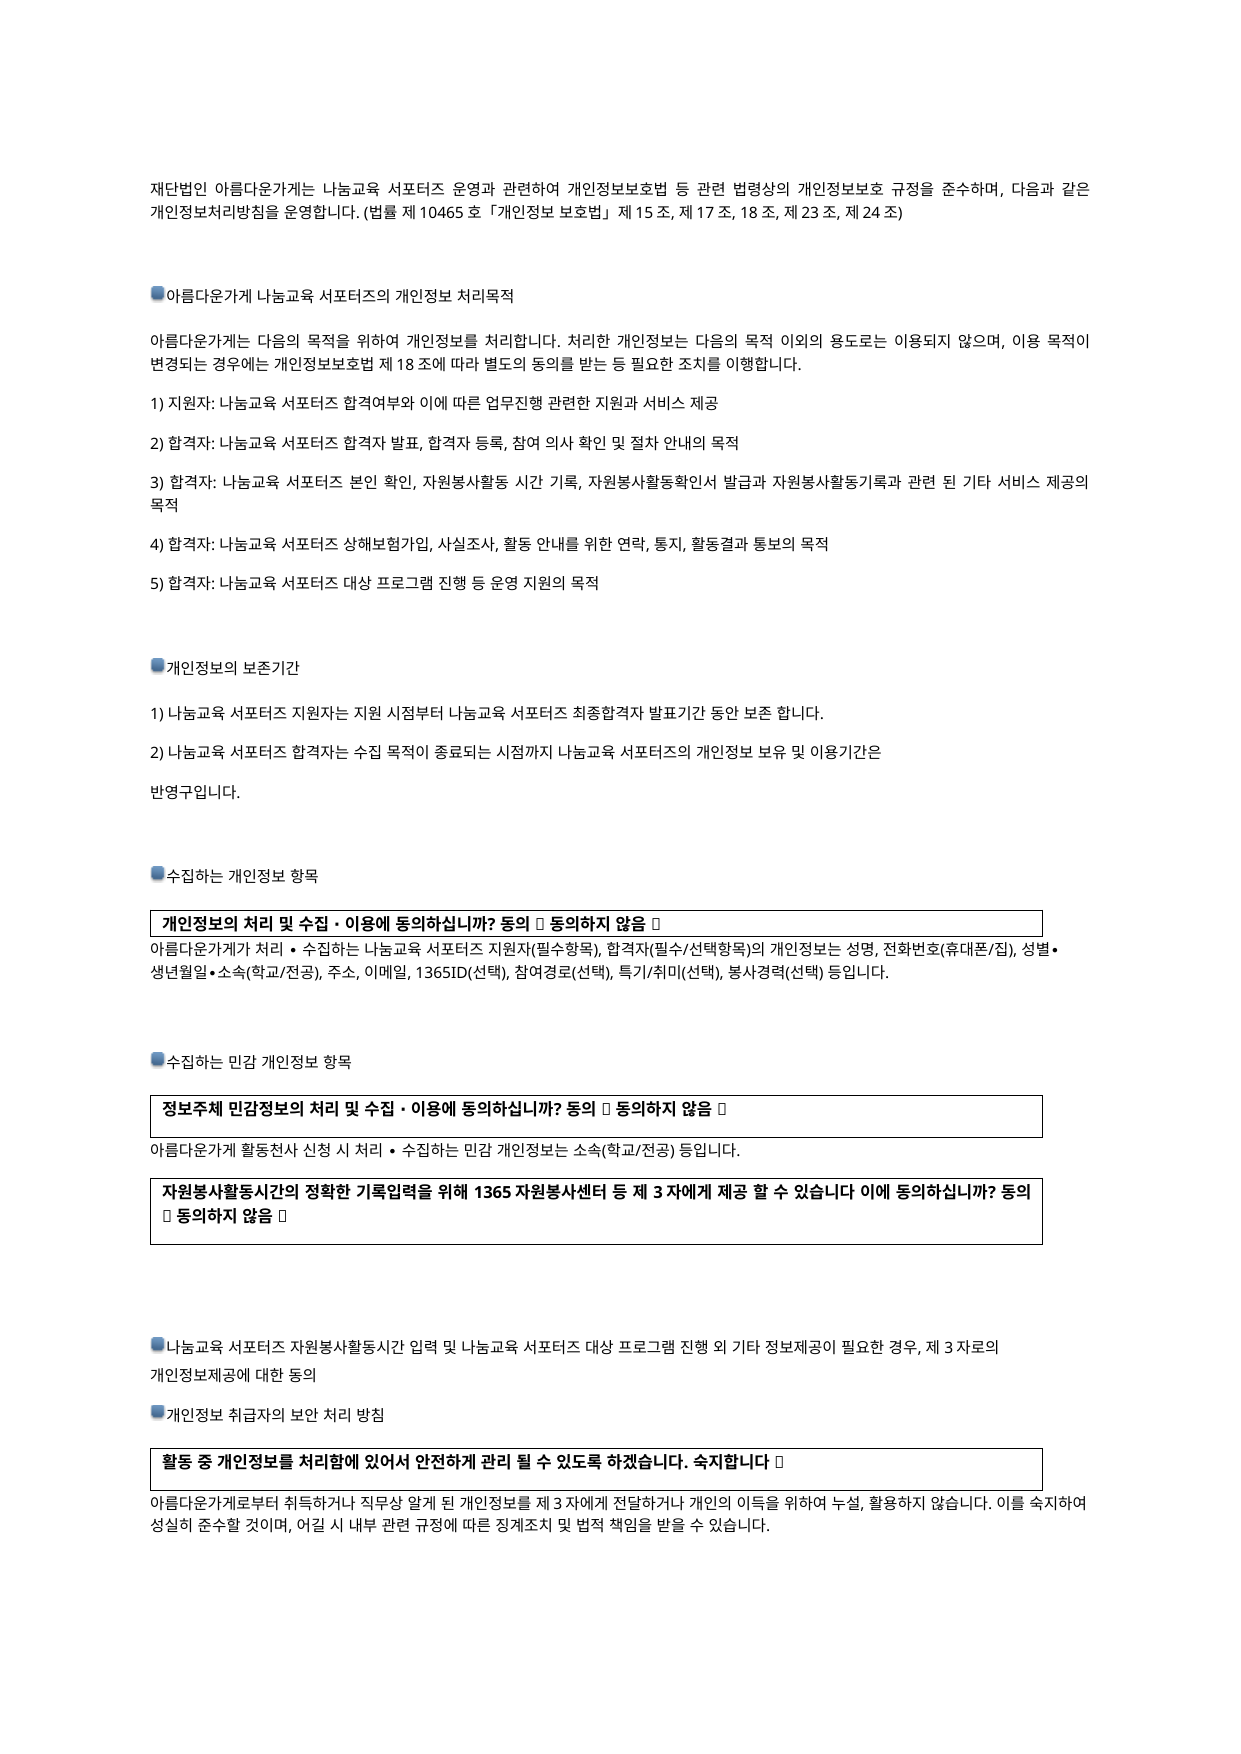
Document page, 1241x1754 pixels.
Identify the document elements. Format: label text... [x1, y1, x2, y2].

text 아름다운가게로부터 취득하거나 직무상 알게 된 개인정보를 제3자에게 전달하거나 개인의 이득을 위하여 누설, 활용하지 않습니다. 이를 숙지하여 성실히 준수할 것이며, 어길 시 내부 관련 규정에 따른 징계조치 및 법적 책임을 받을 수 있습니다. [150, 1491, 1090, 1536]
text 1) 나눔교육 서포터즈 지원자는 지원 시점부터 나눔교육 서포터즈 최종합격자 발표기간 동안 보존 합니다. [150, 701, 1090, 724]
text 5) 합격자: 나눔교육 서포터즈 대상 프로그램 진행 등 운영 지원의 목적 [150, 572, 1090, 594]
text 아름다운가게 나눔교육 서포터즈의 개인정보 처리목적 [150, 284, 1090, 313]
picture [150, 286, 166, 303]
picture [150, 658, 166, 675]
picture [150, 1405, 166, 1421]
text 재단법인 아름다운가게는 나눔교육 서포터즈 운영과 관련하여 개인정보보호법 등 관련 법령상의 개인정보보호 규정을 준수하며, 다음과 같은 개인정보처리방침을 운영합니다. (법률 제10465호「개인정보 보호법」제15조, 제17조, 18조, 제23조, 제24조) [150, 177, 1090, 223]
text 아름다운가게가 처리 ∙ 수집하는 나눔교육 서포터즈 지원자(필수항목), 합격자(필수/선택항목)의 개인정보는 성명, 전화번호(휴대폰/집), 성별∙생년월일∙소속(학교/전공), 주소, 이메일, 1365ID(선택), 참여경로(선택), 특기/취미(선택), 봉사경력(선택) 등입니다. [150, 937, 1090, 983]
text 아름다운가게 활동천사 신청 시 처리 ∙ 수집하는 민감 개인정보는 소속(학교/전공) 등입니다. [150, 1138, 1090, 1161]
text 수집하는 민감 개인정보 항목 [150, 1050, 1090, 1078]
text 개인정보의 보존기간 [150, 656, 1090, 684]
table_header 자원봉사활동시간의 정확한 기록입력을 위해 1365자원봉사센터 등 제 3자에게 제공 할 수 있습니다 이에 동의하십니까? 동의 Ⱟ 동의하지 않음 Ⱟ [151, 1179, 1042, 1244]
text 4) 합격자: 나눔교육 서포터즈 상해보험가입, 사실조사, 활동 안내를 위한 연락, 통지, 활동결과 통보의 목적 [150, 532, 1090, 555]
text 수집하는 개인정보 항목 [150, 864, 1090, 893]
picture [150, 1337, 166, 1354]
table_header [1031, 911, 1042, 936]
text 2) 합격자: 나눔교육 서포터즈 합격자 발표, 합격자 등록, 참여 의사 확인 및 절차 안내의 목적 [150, 431, 1090, 454]
table_header 정보주체 민감정보의 처리 및 수집 ∙ 이용에 동의하십니까? 동의 Ⱟ 동의하지 않음 Ⱟ [151, 1096, 1042, 1137]
text 반영구입니다. [150, 780, 1090, 803]
text 2) 나눔교육 서포터즈 합격자는 수집 목적이 종료되는 시점까지 나눔교육 서포터즈의 개인정보 보유 및 이용기간은 [150, 741, 1090, 763]
picture [150, 1052, 166, 1069]
picture [150, 866, 166, 883]
text 아름다운가게는 다음의 목적을 위하여 개인정보를 처리합니다. 처리한 개인정보는 다음의 목적 이외의 용도로는 이용되지 않으며, 이용 목적이 변경되는 경우에는 개인정보보호법 제18조에 따라 별도의 동의를 받는 등 필요한 조치를 이행합니다. [150, 329, 1090, 375]
text 3) 합격자: 나눔교육 서포터즈 본인 확인, 자원봉사활동 시간 기록, 자원봉사활동확인서 발급과 자원봉사활동기록과 관련 된 기타 서비스 제공의 목적 [150, 470, 1090, 516]
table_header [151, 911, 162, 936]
text 개인정보 취급자의 보안 처리 방침 [150, 1403, 1090, 1431]
table_header 활동 중 개인정보를 처리함에 있어서 안전하게 관리 될 수 있도록 하겠습니다. 숙지합니다 Ⱟ [151, 1449, 1042, 1490]
text 나눔교육 서포터즈 자원봉사활동시간 입력 및 나눔교육 서포터즈 대상 프로그램 진행 외 기타 정보제공이 필요한 경우, 제 3자로의 개인정보제공에 대한 동의 [150, 1335, 1090, 1386]
text 1) 지원자: 나눔교육 서포터즈 합격여부와 이에 따른 업무진행 관련한 지원과 서비스 제공 [150, 392, 1090, 414]
